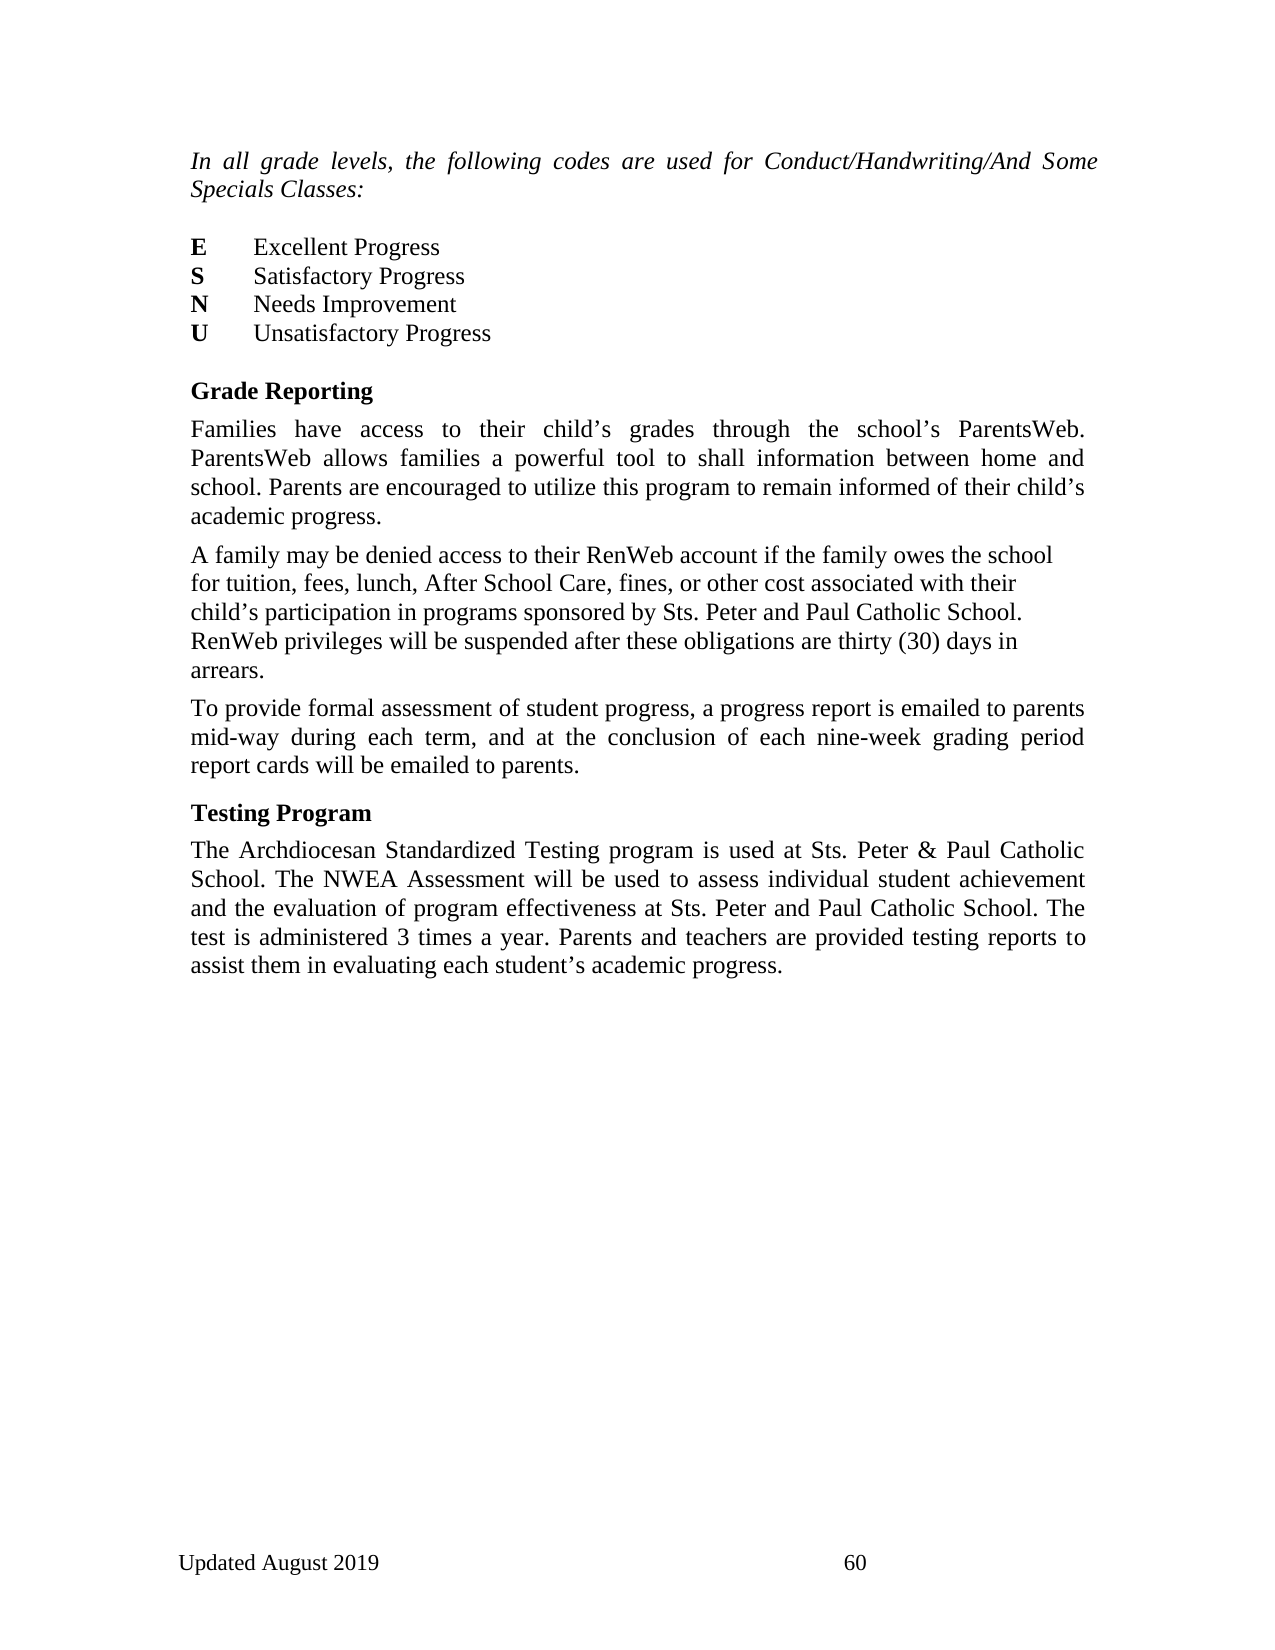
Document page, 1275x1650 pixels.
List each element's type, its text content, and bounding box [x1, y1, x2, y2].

text A family may be denied access to their RenWeb account if the family owes the school for tuition, fees, lunch, After School Care, fines, or other cost associated with their child’s participation in programs sponsored by Sts. Peter and Paul Catholic School. RenWeb privileges will be suspended after these obligations are thirty (30) days in arrears. [190, 540, 1086, 683]
text S Satisfactory Progress [190, 261, 1098, 289]
subtitle Grade Reporting [190, 376, 1098, 405]
text Families have access to their child’s grades through the school’s ParentsWeb. ParentsWeb allows families a powerful tool to shall information between home and school. Parents are encouraged to utilize this program to remain informed of their child’s academic progress. [190, 414, 1086, 529]
text In all grade levels, the following codes are used for Conduct/Handwriting/And Some Specials Classes: [190, 146, 1098, 203]
subtitle Testing Program [178, 798, 1077, 827]
text The Archdiocesan Standardized Testing program is used at Sts. Peter & Paul Catholic School. The NWEA Assessment will be used to assess individual student achievement and the evaluation of program effectiveness at Sts. Peter and Paul Catholic School. The test is administered 3 times a year. Parents and teachers are provided testing reports to assist them in evaluating each student’s academic progress. [190, 835, 1086, 979]
text N Needs Improvement [190, 289, 1098, 318]
text To provide formal assessment of student progress, a progress report is emailed to parents mid-way during each term, and at the conclusion of each nine-week grading period report cards will be emailed to parents. [190, 693, 1086, 779]
text E Excellent Progress [190, 232, 1098, 261]
text U Unsatisfactory Progress [190, 318, 1098, 347]
